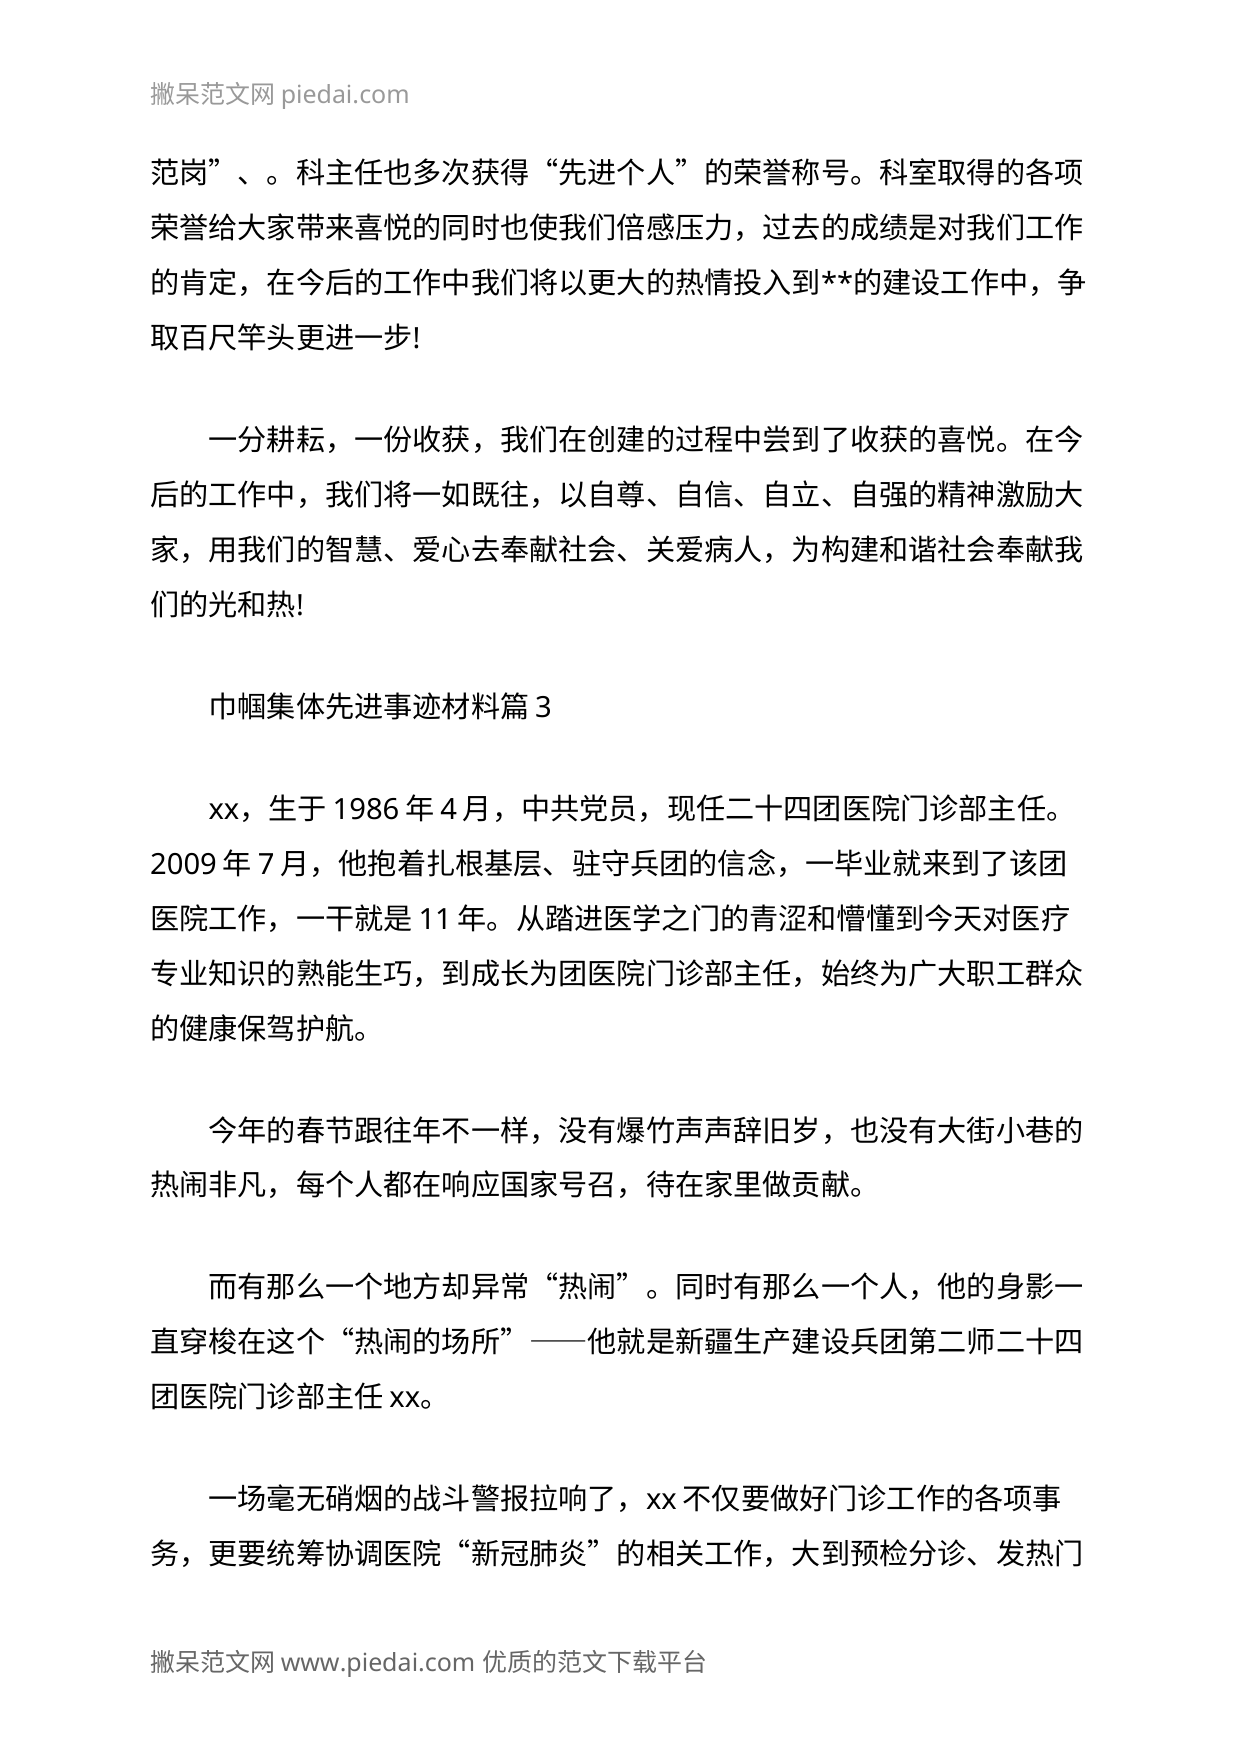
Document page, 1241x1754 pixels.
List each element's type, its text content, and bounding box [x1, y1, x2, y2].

text 今年的春节跟往年不一样，没有爆竹声声辞旧岁，也没有大街小巷的热闹非凡，每个人都在响应国家号召，待在家里做贡献。 [150, 1107, 1090, 1204]
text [150, 150, 1090, 357]
text xx，生于1986年4月，中共党员，现任二十四团医院门诊部主任。2009年7月，他抱着扎根基层、驻守兵团的信念，一毕业就来到了该团医院工作，一干就是11年。从踏进医学之门的青涩和懵懂到今天对医疗专业知识的熟能生巧，到成长为团医院门诊部主任，始终为广大职工群众的健康保驾护航。 [150, 785, 1090, 1048]
text 而有那么一个地方却异常“热闹”。同时有那么一个人，他的身影一直穿梭在这个“热闹的场所”——他就是新疆生产建设兵团第二师二十四团医院门诊部主任xx。 [150, 1264, 1090, 1416]
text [150, 1476, 1090, 1573]
text 巾帼集体先进事迹材料篇3 [150, 683, 1090, 726]
text 一分耕耘，一份收获，我们在创建的过程中尝到了收获的喜悦。在今后的工作中，我们将一如既往，以自尊、自信、自立、自强的精神激励大家，用我们的智慧、爱心去奉献社会、关爱病人，为构建和谐社会奉献我们的光和热! [150, 417, 1090, 624]
